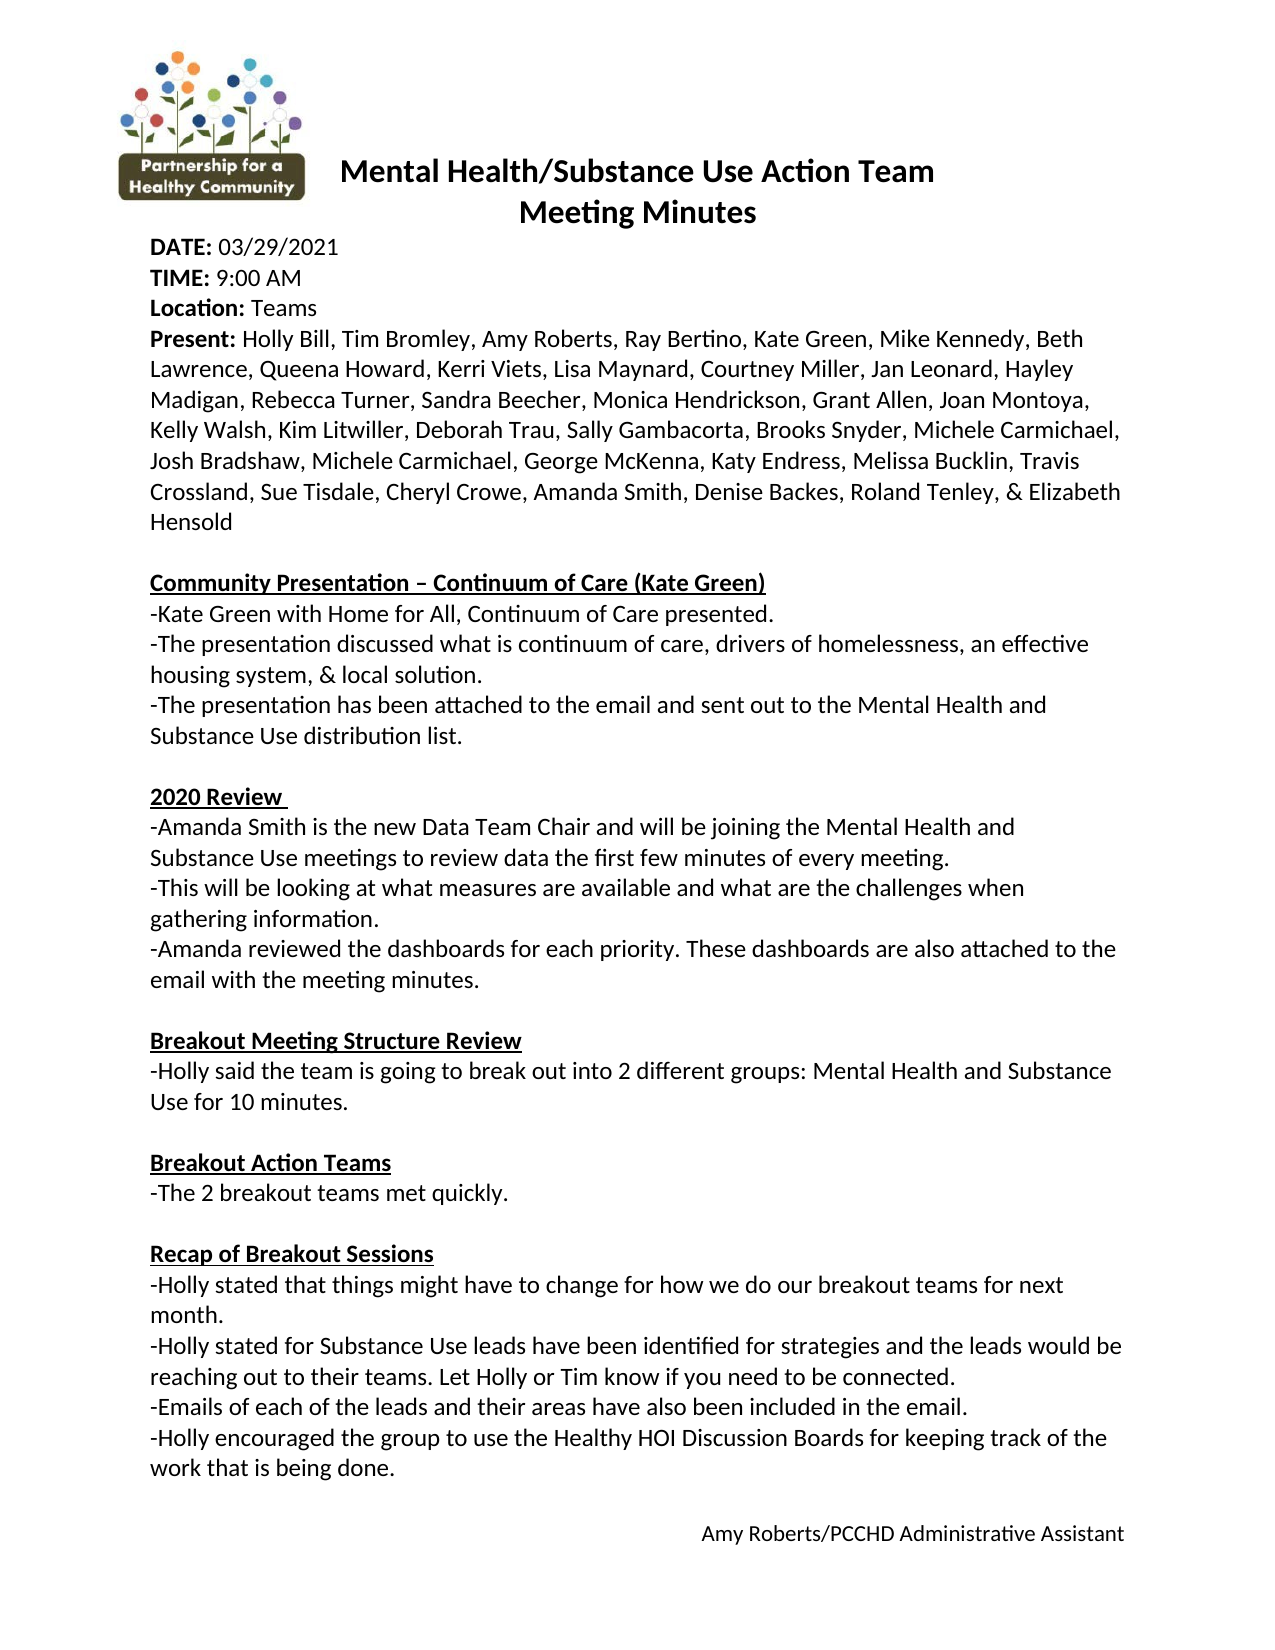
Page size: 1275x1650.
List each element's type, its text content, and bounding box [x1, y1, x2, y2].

text -Amanda reviewed the dashboards for each priority. These dashboards are also attached to the email with the meeting minutes. [150, 933, 1125, 994]
text -Emails of each of the leads and their areas have also been included in the email. [150, 1391, 1125, 1422]
text -Holly stated that things might have to change for how we do our breakout teams for next month. [150, 1269, 1125, 1330]
text -The 2 breakout teams met quickly. [150, 1178, 1125, 1208]
text -The presentation discussed what is continuum of care, drivers of homelessness, an effective housing system, & local solution. [150, 628, 1125, 689]
text -Holly stated for Substance Use leads have been identified for strategies and the leads would be reaching out to their teams. Let Holly or Tim know if you need to be connected. [150, 1330, 1125, 1391]
text -Holly encouraged the group to use the Healthy HOI Discussion Boards for keeping track of the work that is being done. [150, 1422, 1125, 1483]
text DATE: 03/29/2021 [150, 231, 1125, 262]
picture [103, 40, 314, 213]
text TIME: 9:00 AM [150, 262, 1125, 292]
text Meeting Minutes [150, 191, 1125, 231]
text Breakout Action Teams [150, 1147, 1125, 1178]
text -Kate Green with Home for All, Continuum of Care presented. [150, 598, 1125, 628]
text Recap of Breakout Sessions [150, 1239, 1125, 1269]
text Breakout Meeting Structure Review [150, 1025, 1125, 1056]
text -Holly said the team is going to break out into 2 different groups: Mental Health and Substance Use for 10 minutes. [150, 1056, 1125, 1117]
text 2020 Review [150, 781, 1125, 811]
text Community Presentation – Continuum of Care (Kate Green) [150, 567, 1125, 598]
text -Amanda Smith is the new Data Team Chair and will be joining the Mental Health and Substance Use meetings to review data the first few minutes of every meeting. [150, 811, 1125, 872]
text -This will be looking at what measures are available and what are the challenges when gathering information. [150, 872, 1125, 933]
text Present: Holly Bill, Tim Bromley, Amy Roberts, Ray Bertino, Kate Green, Mike Kennedy, Beth Lawrence, Queena Howard, Kerri Viets, Lisa Maynard, Courtney Miller, Jan Leonard, Hayley Madigan, Rebecca Turner, Sandra Beecher, Monica Hendrickson, Grant Allen, Joan Montoya, Kelly Walsh, Kim Litwiller, Deborah Trau, Sally Gambacorta, Brooks Snyder, Michele Carmichael, Josh Bradshaw, Michele Carmichael, George McKenna, Katy Endress, Melissa Bucklin, Travis Crossland, Sue Tisdale, Cheryl Crowe, Amanda Smith, Denise Backes, Roland Tenley, & Elizabeth Hensold [150, 323, 1125, 537]
text Location: Teams [150, 292, 1125, 323]
text -The presentation has been attached to the email and sent out to the Mental Health and Substance Use distribution list. [150, 689, 1125, 750]
text Mental Health/Substance Use Action Team [314, 150, 1125, 191]
